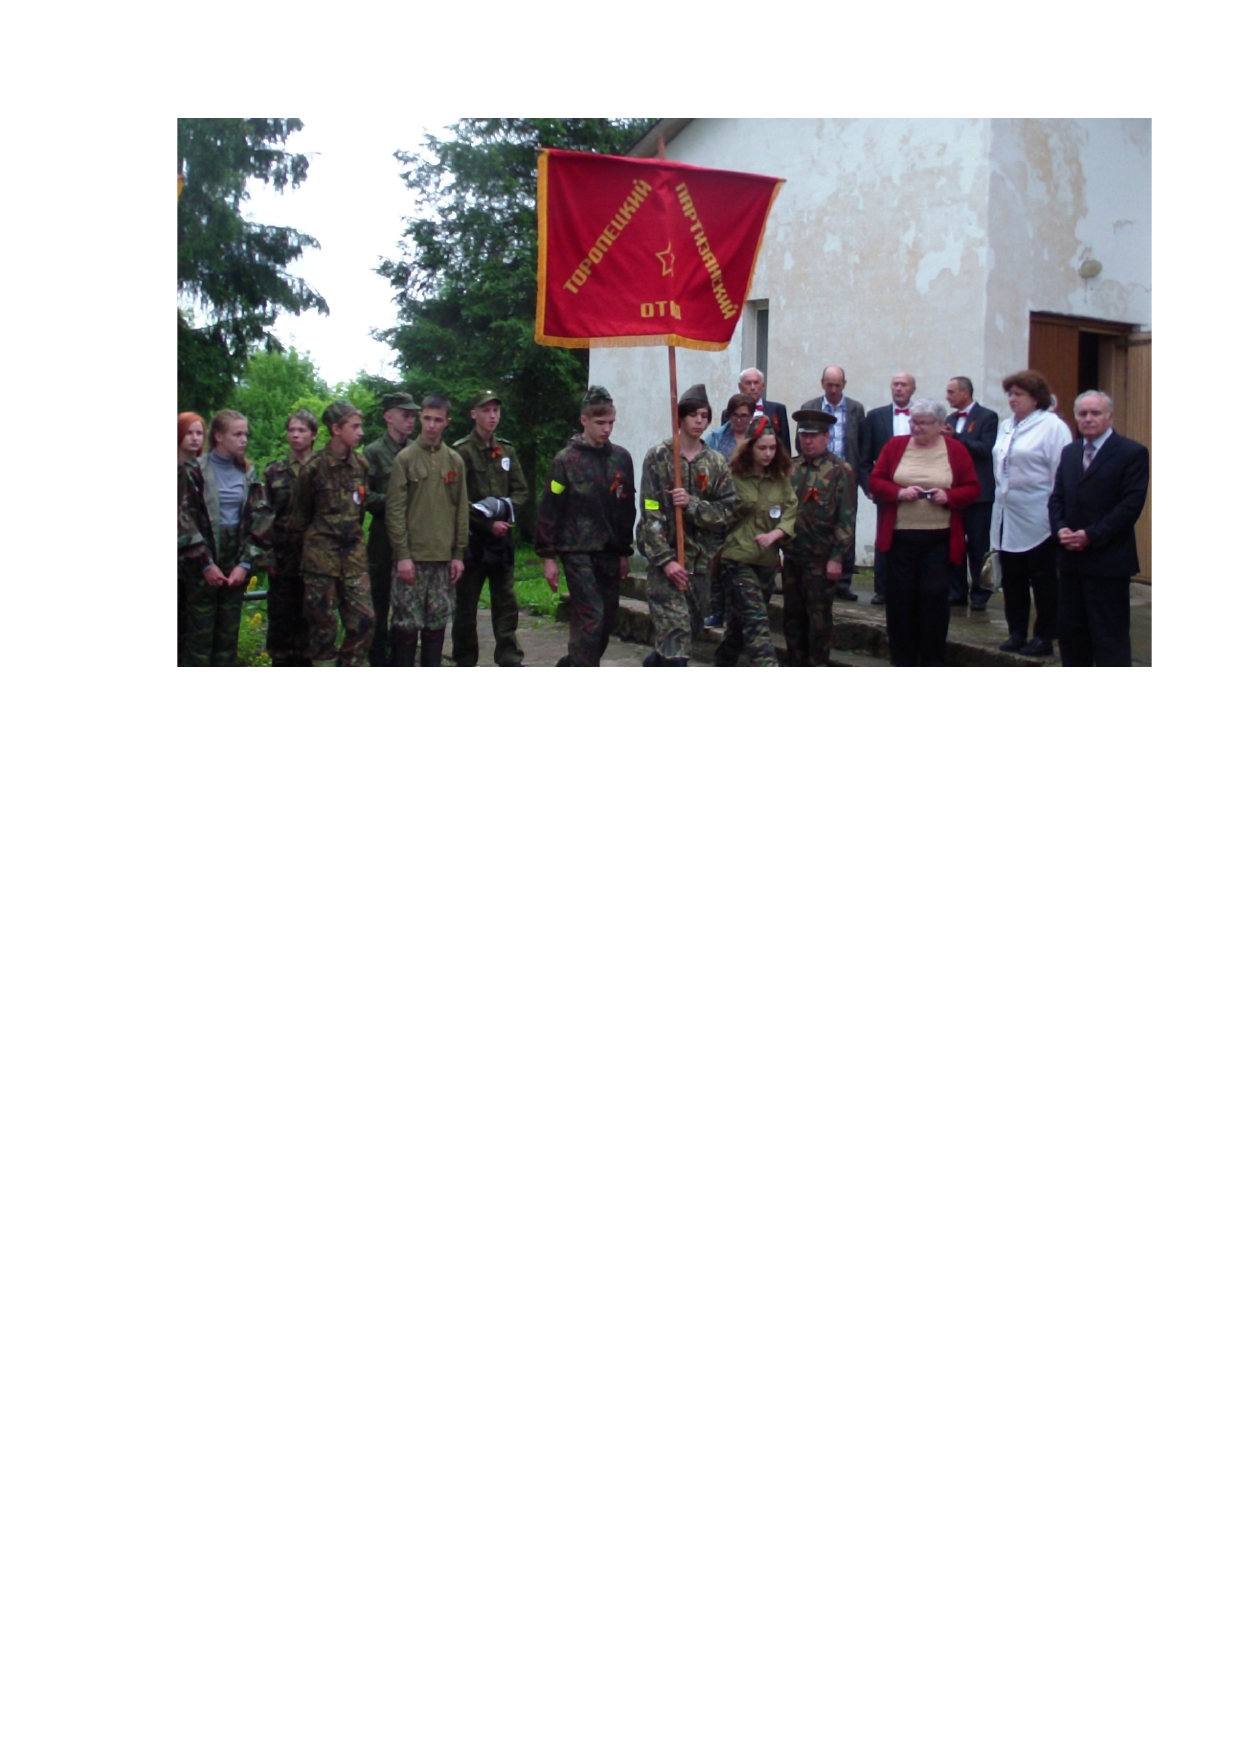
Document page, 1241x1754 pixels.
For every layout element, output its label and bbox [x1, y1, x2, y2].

picture [177, 118, 1152, 667]
